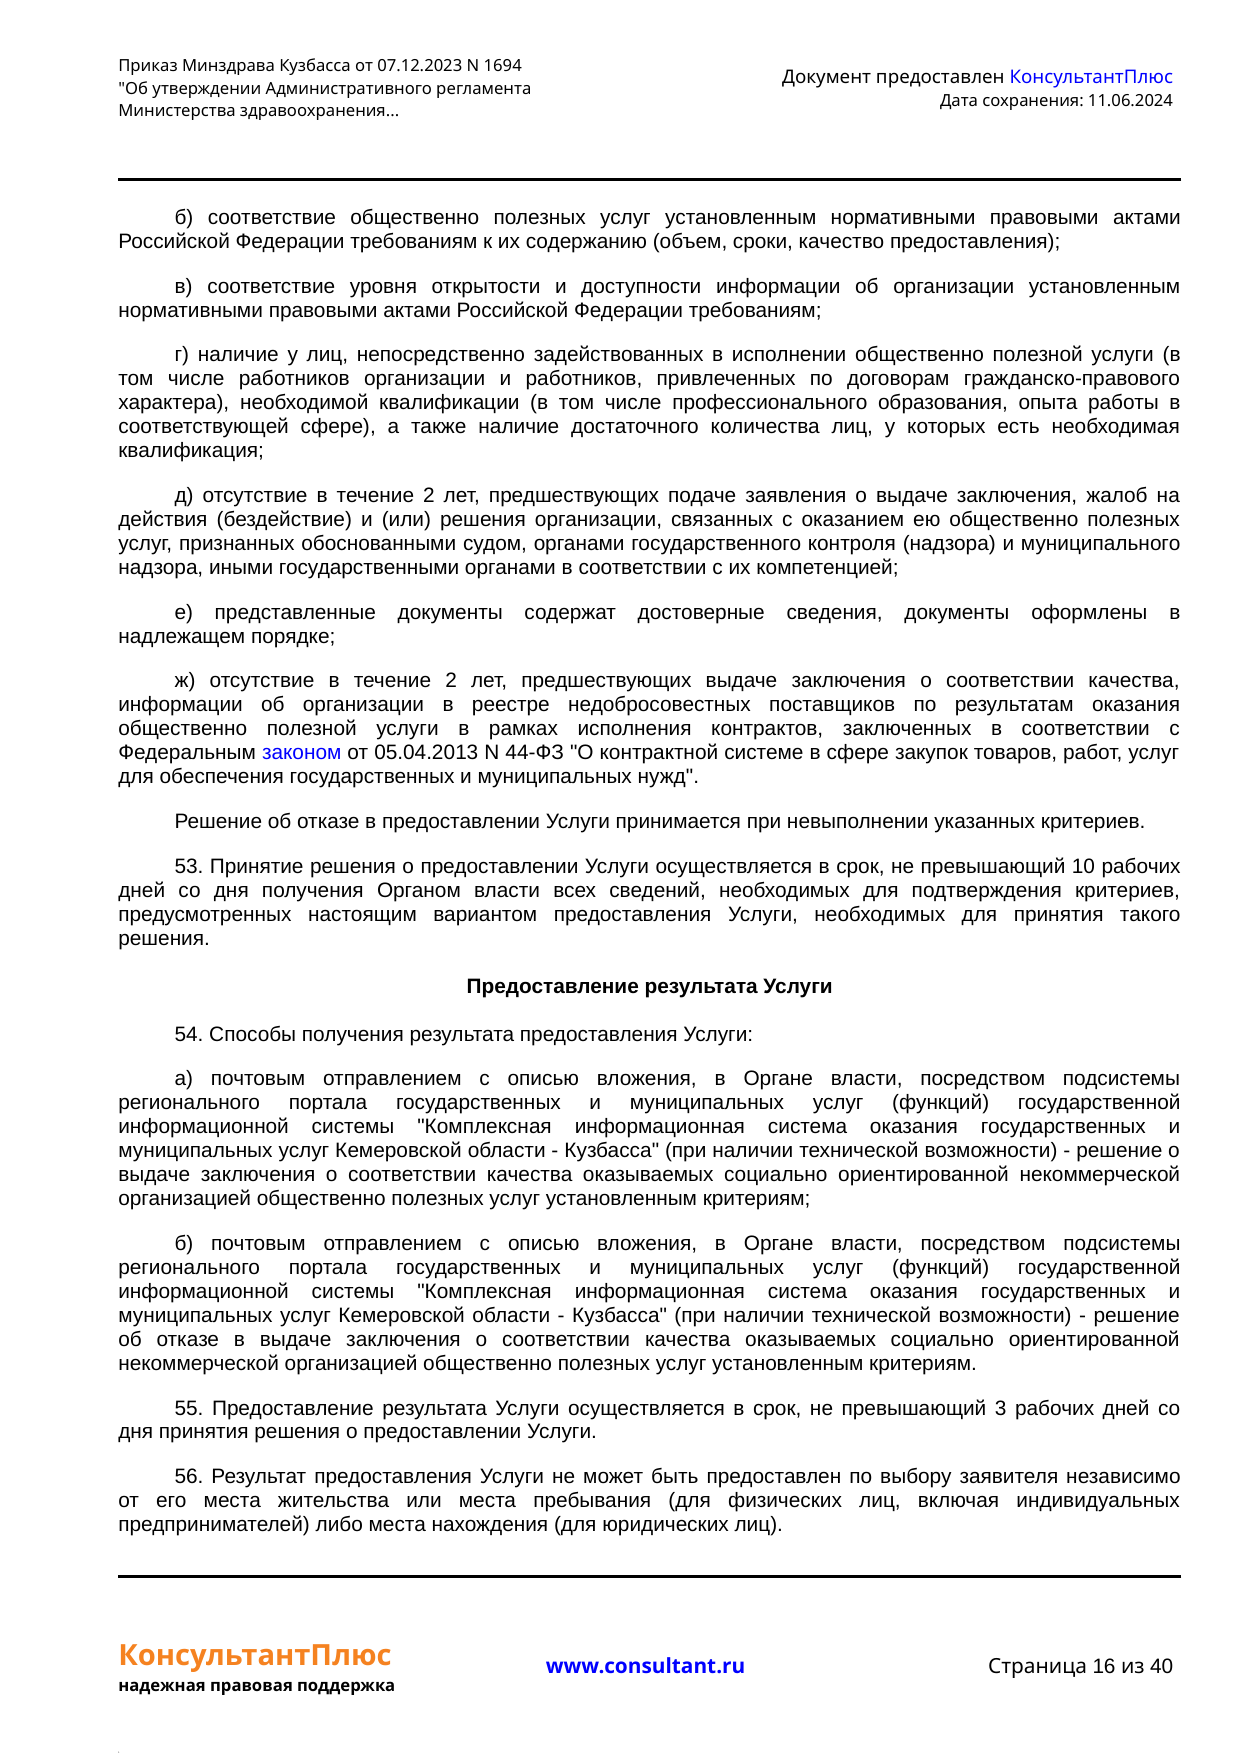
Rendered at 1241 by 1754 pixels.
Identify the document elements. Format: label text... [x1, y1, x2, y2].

text б) почтовым отправлением с описью вложения, в Органе власти, посредством подсистемы регионального портала государственных и муниципальных услуг (функций) государственной информационной системы "Комплексная информационная система оказания государственных и муниципальных услуг Кемеровской области - Кузбасса" (при наличии технической возможности) - решение об отказе в выдаче заключения о соответствии качества оказываемых социально ориентированной некоммерческой организацией общественно полезных услуг установленным критериям. [118, 1231, 1181, 1374]
text а) почтовым отправлением с описью вложения, в Органе власти, посредством подсистемы регионального портала государственных и муниципальных услуг (функций) государственной информационной системы "Комплексная информационная система оказания государственных и муниципальных услуг Кемеровской области - Кузбасса" (при наличии технической возможности) - решение о выдаче заключения о соответствии качества оказываемых социально ориентированной некоммерческой организацией общественно полезных услуг установленным критериям; [118, 1066, 1181, 1210]
text 53. Принятие решения о предоставлении Услуги осуществляется в срок, не превышающий 10 рабочих дней со дня получения Органом власти всех сведений, необходимых для подтверждения критериев, предусмотренных настоящим вариантом предоставления Услуги, необходимых для принятия такого решения. [118, 854, 1181, 949]
text в) соответствие уровня открытости и доступности информации об организации установленным нормативными правовыми актами Российской Федерации требованиям; [118, 273, 1181, 321]
text 56. Результат предоставления Услуги не может быть предоставлен по выбору заявителя независимо от его места жительства или места пребывания (для физических лиц, включая индивидуальных предпринимателей) либо места нахождения (для юридических лиц). [118, 1464, 1181, 1536]
text е) представленные документы содержат достоверные сведения, документы оформлены в надлежащем порядке; [118, 599, 1181, 647]
title Предоставление результата Услуги [118, 973, 1181, 997]
text б) соответствие общественно полезных услуг установленным нормативными правовыми актами Российской Федерации требованиям к их содержанию (объем, сроки, качество предоставления); [118, 205, 1181, 253]
text ж) отсутствие в течение 2 лет, предшествующих выдаче заключения о соответствии качества, информации об организации в реестре недобросовестных поставщиков по результатам оказания общественно полезной услуги в рамках исполнения контрактов, заключенных в соответствии с Федеральным законом от 05.04.2013 N 44-ФЗ "О контрактной системе в сфере закупок товаров, работ, услуг для обеспечения государственных и муниципальных нужд". [118, 668, 1181, 788]
text 55. Предоставление результата Услуги осуществляется в срок, не превышающий 3 рабочих дней со дня принятия решения о предоставлении Услуги. [118, 1395, 1181, 1443]
text 54. Способы получения результата предоставления Услуги: [118, 1021, 1181, 1045]
text Решение об отказе в предоставлении Услуги принимается при невыполнении указанных критериев. [118, 809, 1181, 833]
text д) отсутствие в течение 2 лет, предшествующих подаче заявления о выдаче заключения, жалоб на действия (бездействие) и (или) решения организации, связанных с оказанием ею общественно полезных услуг, признанных обоснованными судом, органами государственного контроля (надзора) и муниципального надзора, иными государственными органами в соответствии с их компетенцией; [118, 483, 1181, 579]
text г) наличие у лиц, непосредственно задействованных в исполнении общественно полезной услуги (в том числе работников организации и работников, привлеченных по договорам гражданско-правового характера), необходимой квалификации (в том числе профессионального образования, опыта работы в соответствующей сфере), а также наличие достаточного количества лиц, у которых есть необходимая квалификация; [118, 342, 1181, 462]
